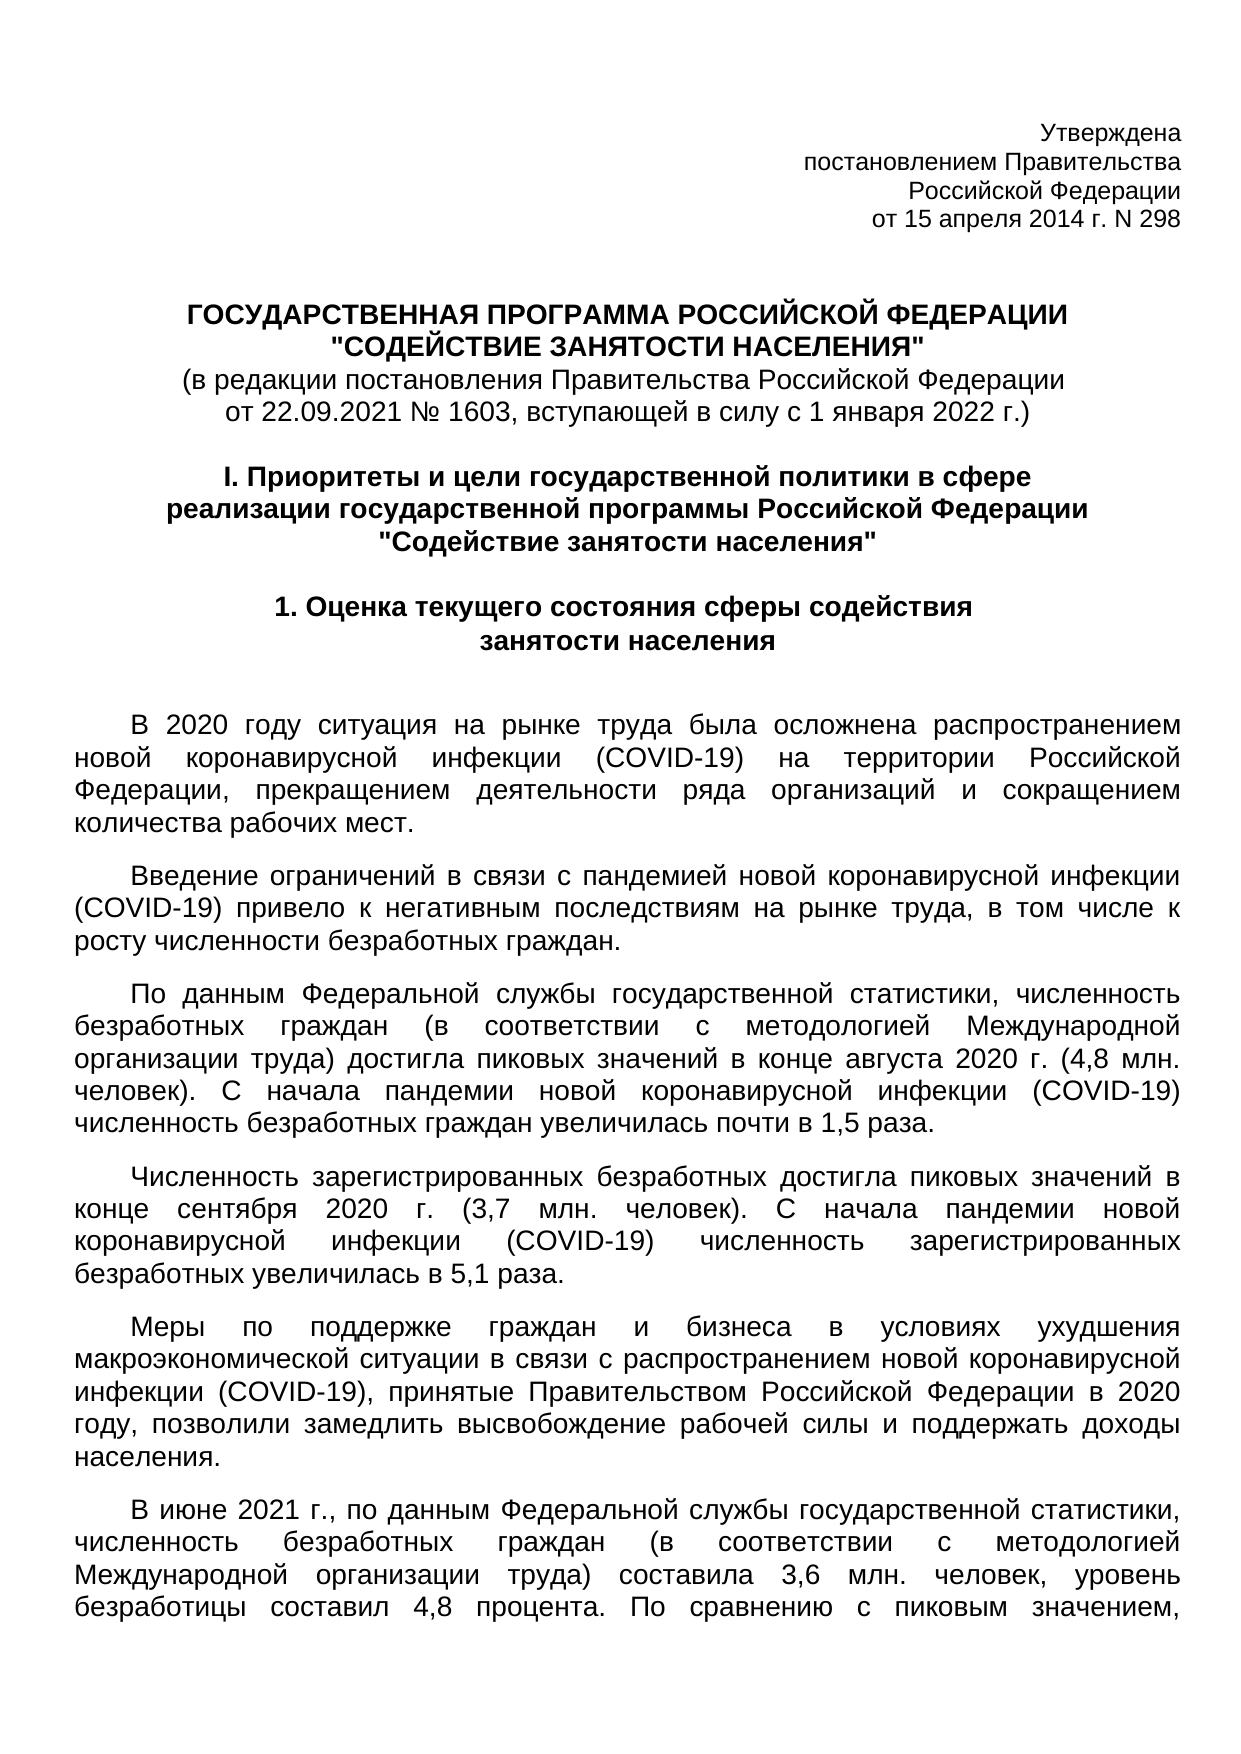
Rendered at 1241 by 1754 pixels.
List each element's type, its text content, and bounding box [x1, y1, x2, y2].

text Введение ограничений в связи с пандемией новой коронавирусной инфекции (COVID-19) привело к негативным последствиям на рынке труда, в том числе к росту численности безработных граждан. [74, 859, 1181, 956]
text Утверждена [74, 118, 1181, 147]
text от 15 апреля 2014 г. N 298 [74, 204, 1181, 233]
title "Содействие занятости населения" [74, 525, 1181, 557]
text постановлением Правительства [74, 147, 1181, 176]
title ГОСУДАРСТВЕННАЯ ПРОГРАММА РОССИЙСКОЙ ФЕДЕРАЦИИ [74, 298, 1181, 330]
text В 2020 году ситуация на рынке труда была осложнена распространением новой коронавирусной инфекции (COVID-19) на территории Российской Федерации, прекращением деятельности ряда организаций и сокращением количества рабочих мест. [74, 708, 1181, 838]
title "СОДЕЙСТВИЕ ЗАНЯТОСТИ НАСЕЛЕНИЯ" [74, 330, 1181, 363]
text Меры по поддержке граждан и бизнеса в условиях ухудшения макроэкономической ситуации в связи с распространением новой коронавирусной инфекции (COVID-19), принятые Правительством Российской Федерации в 2020 году, позволили замедлить высвобождение рабочей силы и поддержать доходы населения. [74, 1310, 1181, 1472]
text Российской Федерации [74, 176, 1181, 204]
text Численность зарегистрированных безработных достигла пиковых значений в конце сентября 2020 г. (3,7 млн. человек). С начала пандемии новой коронавирусной инфекции (COVID-19) численность зарегистрированных безработных увеличилась в 5,1 раза. [74, 1159, 1181, 1289]
title I. Приоритеты и цели государственной политики в сфере [74, 460, 1181, 492]
text 1. Оценка текущего состояния сферы содействия занятости населения [74, 589, 1181, 657]
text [74, 1493, 1181, 1622]
title (в редакции постановления Правительства Российской Федерации от 22.09.2021 № 1603, вступающей в силу с 1 января 2022 г.) [74, 363, 1181, 427]
text По данным Федеральной службы государственной статистики, численность безработных граждан (в соответствии с методологией Международной организации труда) достигла пиковых значений в конце августа 2020 г. (4,8 млн. человек). С начала пандемии новой коронавирусной инфекции (COVID-19) численность безработных граждан увеличилась почти в 1,5 раза. [74, 977, 1181, 1139]
title реализации государственной программы Российской Федерации [74, 492, 1181, 525]
